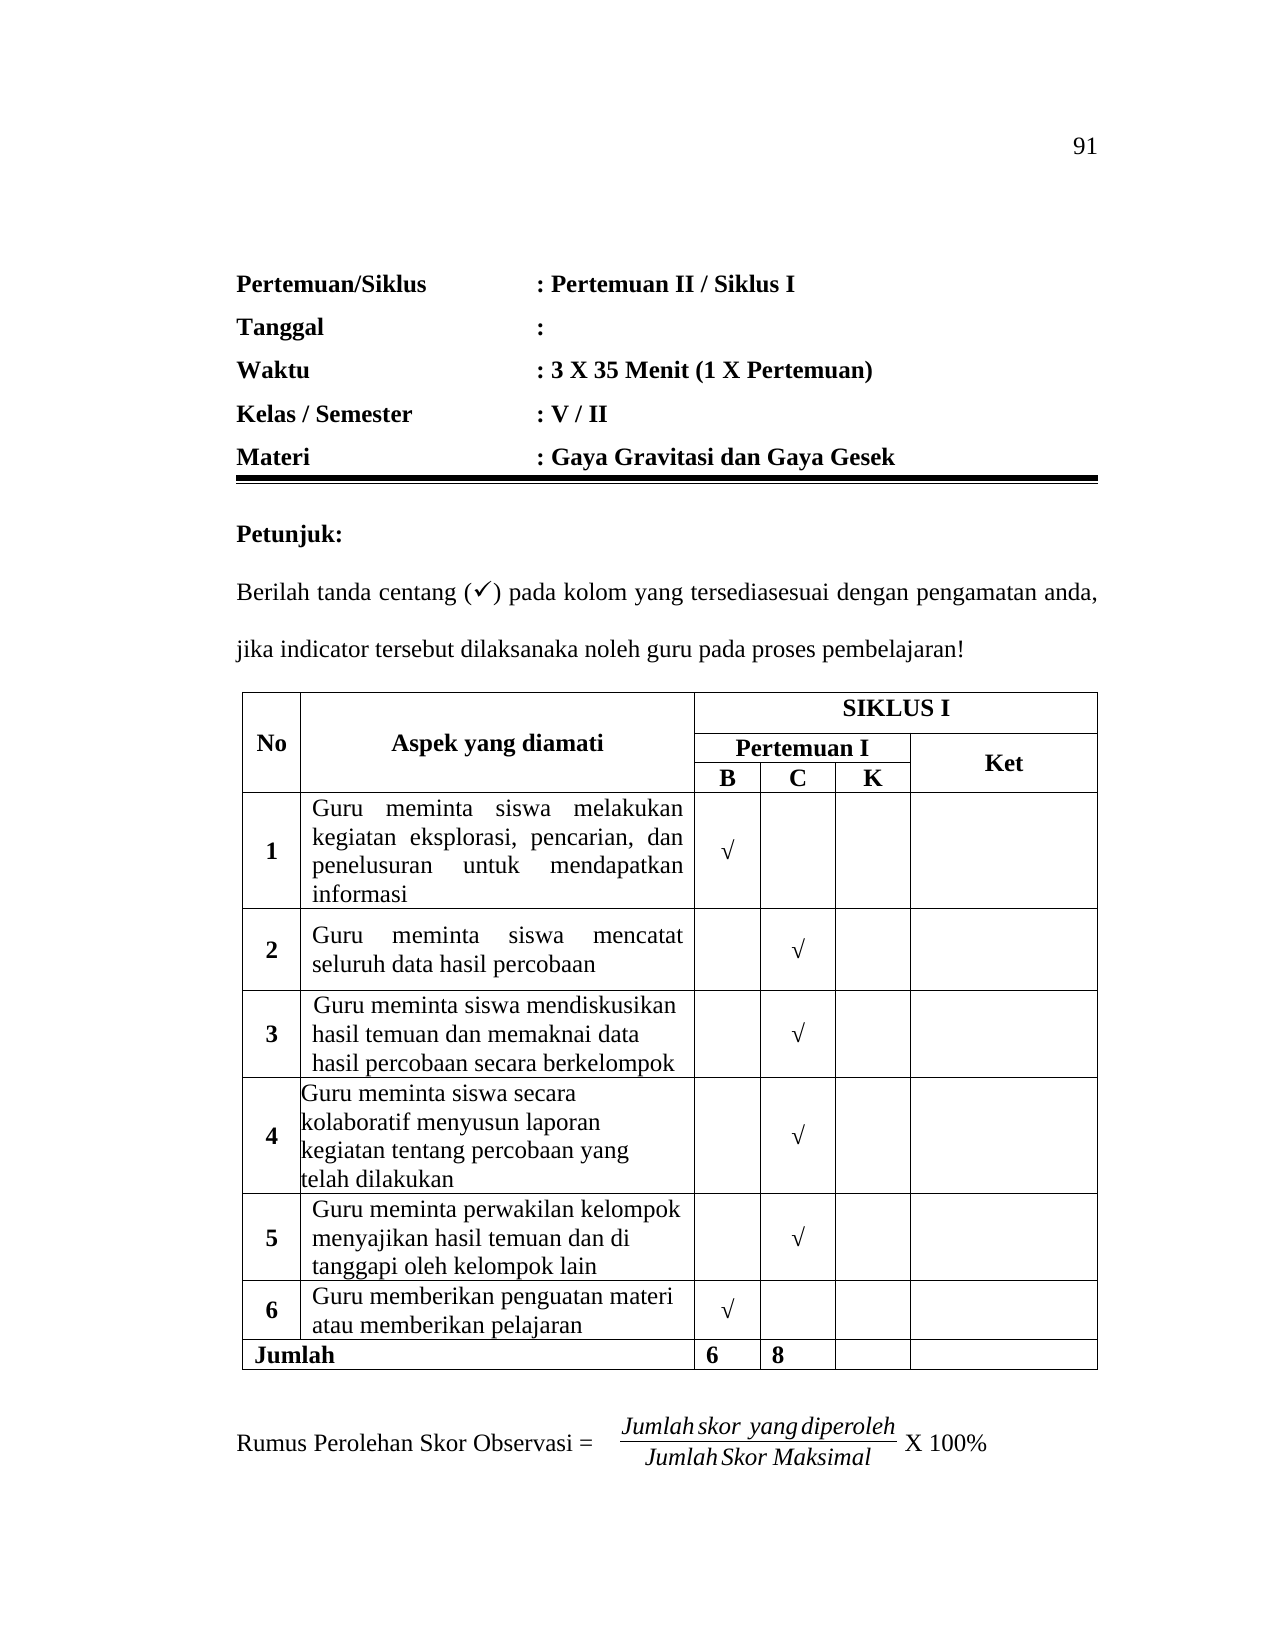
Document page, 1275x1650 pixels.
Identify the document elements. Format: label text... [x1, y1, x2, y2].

table_cell 1 [243, 793, 300, 908]
table_header Aspek yang diamati [301, 693, 694, 792]
table_cell [836, 991, 910, 1077]
table_cell Guru memberikan penguatan materi atau memberikan pelajaran [301, 1281, 694, 1339]
table_cell Guru meminta siswa secara kolaboratif menyusun laporan kegiatan tentang percobaan yang telah dilakukan [301, 1078, 694, 1193]
table_cell [761, 1281, 835, 1339]
table_cell [911, 991, 1097, 1077]
table_cell √ [695, 793, 760, 908]
table_cell √ [695, 1281, 760, 1339]
table_cell K [836, 763, 910, 792]
list Kelas / Semester : V / II [236, 399, 1098, 427]
table_cell [911, 1340, 1097, 1368]
text Petunjuk: [236, 519, 1098, 548]
table_cell Guru meminta siswa mencatat seluruh data hasil percobaan [301, 909, 694, 989]
table_header SIKLUS I [695, 693, 1097, 732]
table_cell [836, 1281, 910, 1339]
table_cell [761, 793, 835, 908]
table_cell [911, 1078, 1097, 1193]
list Waktu : 3 X 35 Menit (1 X Pertemuan) [236, 356, 1098, 384]
table_cell √ [761, 991, 835, 1077]
text Berilah tanda centang () pada kolom yang tersediasesuai dengan pengamatan anda, jika indicator tersebut dilaksanaka noleh guru pada proses pembelajaran! [236, 577, 1098, 663]
table_cell [695, 909, 760, 989]
table_cell Pertemuan I [695, 734, 910, 762]
table_cell C [761, 763, 835, 792]
list Materi : Gaya Gravitasi dan Gaya Gesek [236, 442, 1098, 475]
table_cell 8 [761, 1340, 835, 1368]
table_cell Jumlah [243, 1340, 694, 1368]
table_cell 6 [695, 1340, 760, 1368]
table_cell [836, 1340, 910, 1368]
table_cell [695, 1194, 760, 1280]
list Tanggal : [236, 312, 1098, 341]
table_header No [243, 693, 300, 792]
table_cell [695, 1078, 760, 1193]
table_cell [836, 909, 910, 989]
table_cell [911, 1281, 1097, 1339]
table_cell Ket [911, 734, 1097, 792]
table_cell [836, 793, 910, 908]
table_cell Guru meminta siswa mendiskusikan hasil temuan dan memaknai data hasil percobaan secara berkelompok [301, 991, 694, 1077]
table_cell [836, 1194, 910, 1280]
table_cell [911, 1194, 1097, 1280]
table_cell 4 [243, 1078, 300, 1193]
table_cell [695, 991, 760, 1077]
table_cell Guru meminta siswa melakukan kegiatan eksplorasi, pencarian, dan penelusuran untuk mendapatkan informasi [301, 793, 694, 908]
table_cell 6 [243, 1281, 300, 1339]
table_cell [911, 793, 1097, 908]
table_cell 3 [243, 991, 300, 1077]
text Rumus Perolehan Skor Observasi = X 100% [236, 1413, 1098, 1472]
table_cell [836, 1078, 910, 1193]
table_cell B [695, 763, 760, 792]
table_cell 5 [243, 1194, 300, 1280]
table_cell [911, 909, 1097, 989]
table_cell √ [761, 1078, 835, 1193]
table_cell 2 [243, 909, 300, 989]
table_cell √ [761, 1194, 835, 1280]
table_cell √ [761, 909, 835, 989]
table_cell Guru meminta perwakilan kelompok menyajikan hasil temuan dan di tanggapi oleh kelompok lain [301, 1194, 694, 1280]
list Pertemuan/Siklus : Pertemuan II / Siklus I [236, 269, 1098, 298]
